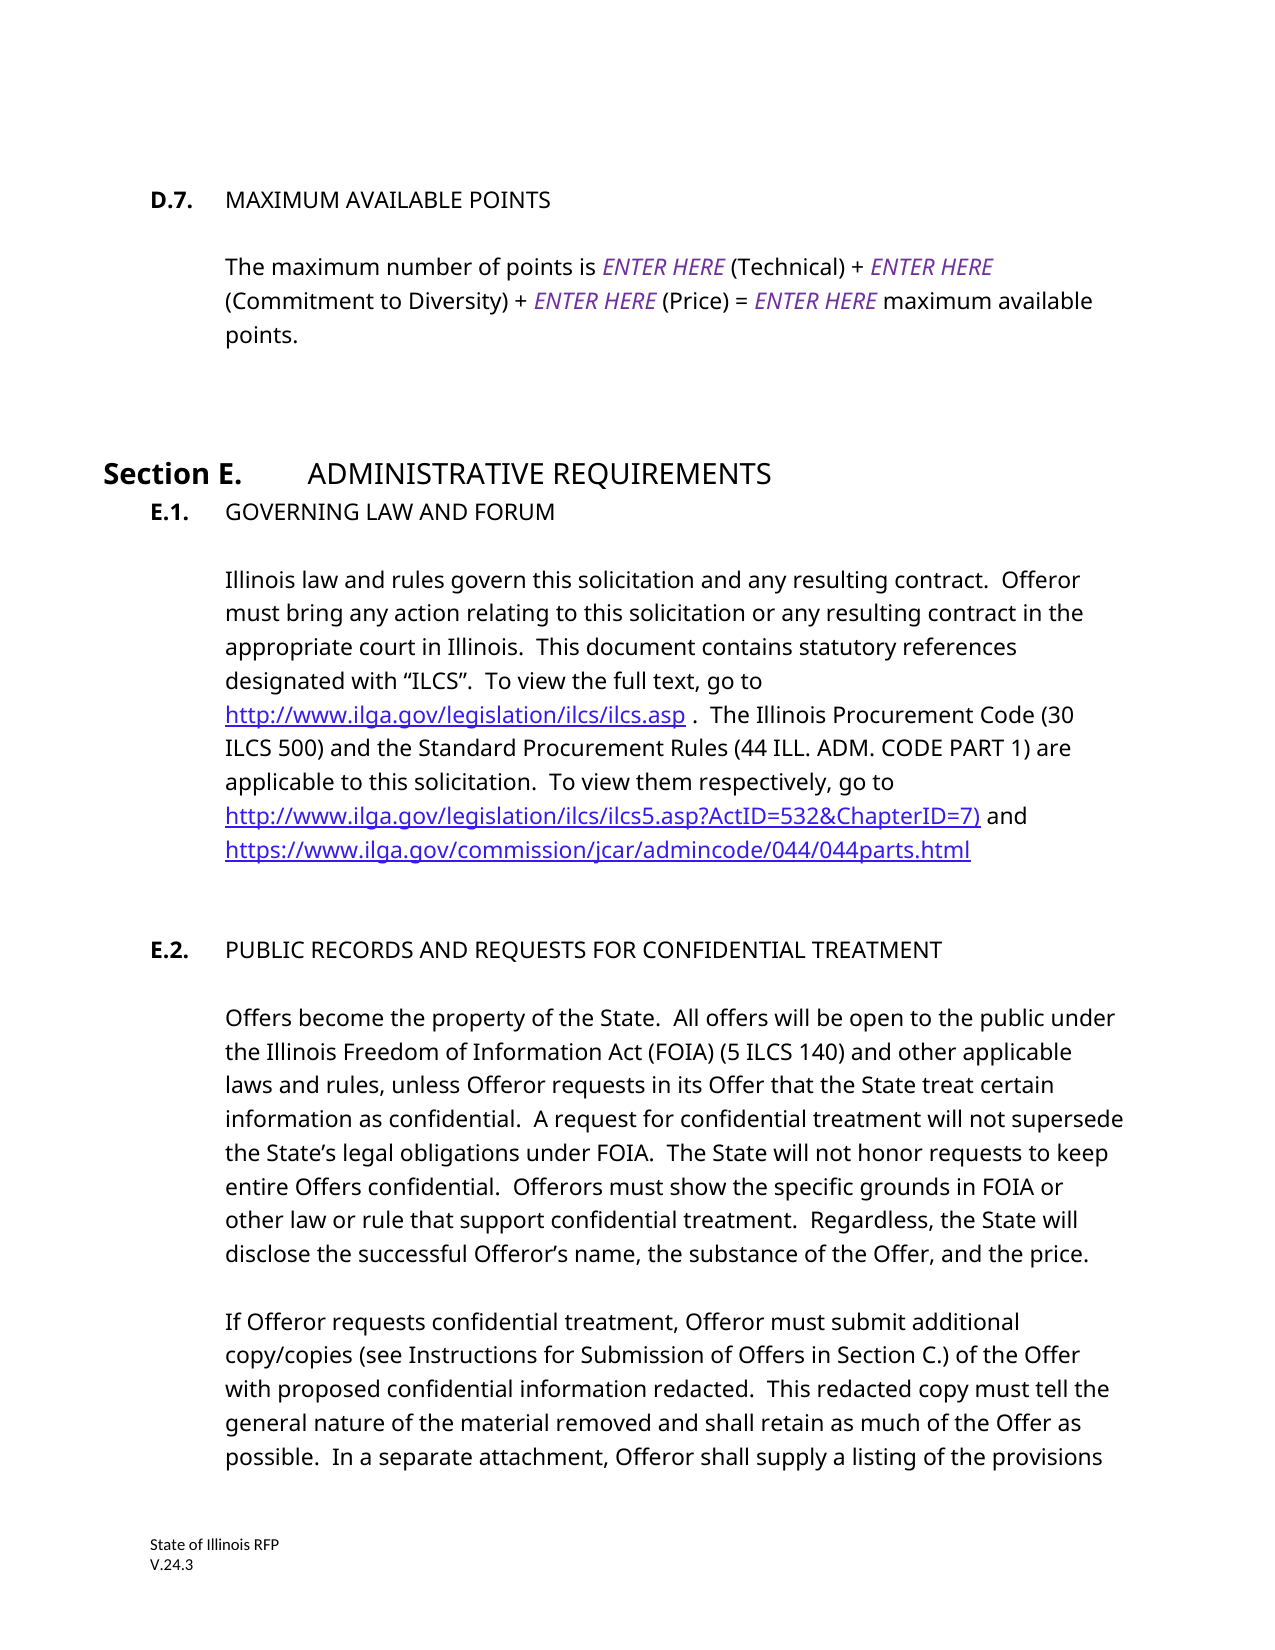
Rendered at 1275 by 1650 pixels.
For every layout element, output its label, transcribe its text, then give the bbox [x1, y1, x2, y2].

list GOVERNING LAW AND FORUM [150, 496, 1125, 527]
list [225, 1306, 1125, 1472]
list Offers become the property of the State. All offers will be open to the public under the Illinois Freedom of Information Act (FOIA) (5 ILCS 140) and other applicable laws and rules, unless Offeror requests in its Offer that the State treat certain information as confidential. A request for confidential treatment will not supersede the State’s legal obligations under FOIA. The State will not honor requests to keep entire Offers confidential. Offerors must show the specific grounds in FOIA or other law or rule that support confidential treatment. Regardless, the State will disclose the successful Offeror’s name, the substance of the Offer, and the price. [225, 1002, 1125, 1269]
list PUBLIC RECORDS AND REQUESTS FOR CONFIDENTIAL TREATMENT [150, 934, 1125, 966]
list https://www.ilga.gov/commission/jcar/admincode/044/044parts.html [225, 834, 1125, 865]
list ADMINISTRATIVE REQUIREMENTS [103, 453, 1125, 493]
list The maximum number of points is ENTER HERE (Technical) + ENTER HERE (Commitment to Diversity) + ENTER HERE (Price) = ENTER HERE maximum available points. [225, 251, 1125, 350]
list Illinois law and rules govern this solicitation and any resulting contract. Offeror must bring any action relating to this solicitation or any resulting contract in the appropriate court in Illinois. This document contains statutory references designated with “ILCS”. To view the full text, go to http://www.ilga.gov/legislation/ilcs/ilcs.asp . The Illinois Procurement Code (30 ILCS 500) and the Standard Procurement Rules (44 ILL. ADM. CODE PART 1) are applicable to this solicitation. To view them respectively, go to http://www.ilga.gov/legislation/ilcs/ilcs5.asp?ActID=532&ChapterID=7) and [225, 564, 1125, 831]
list MAXIMUM AVAILABLE POINTS [150, 184, 1125, 215]
